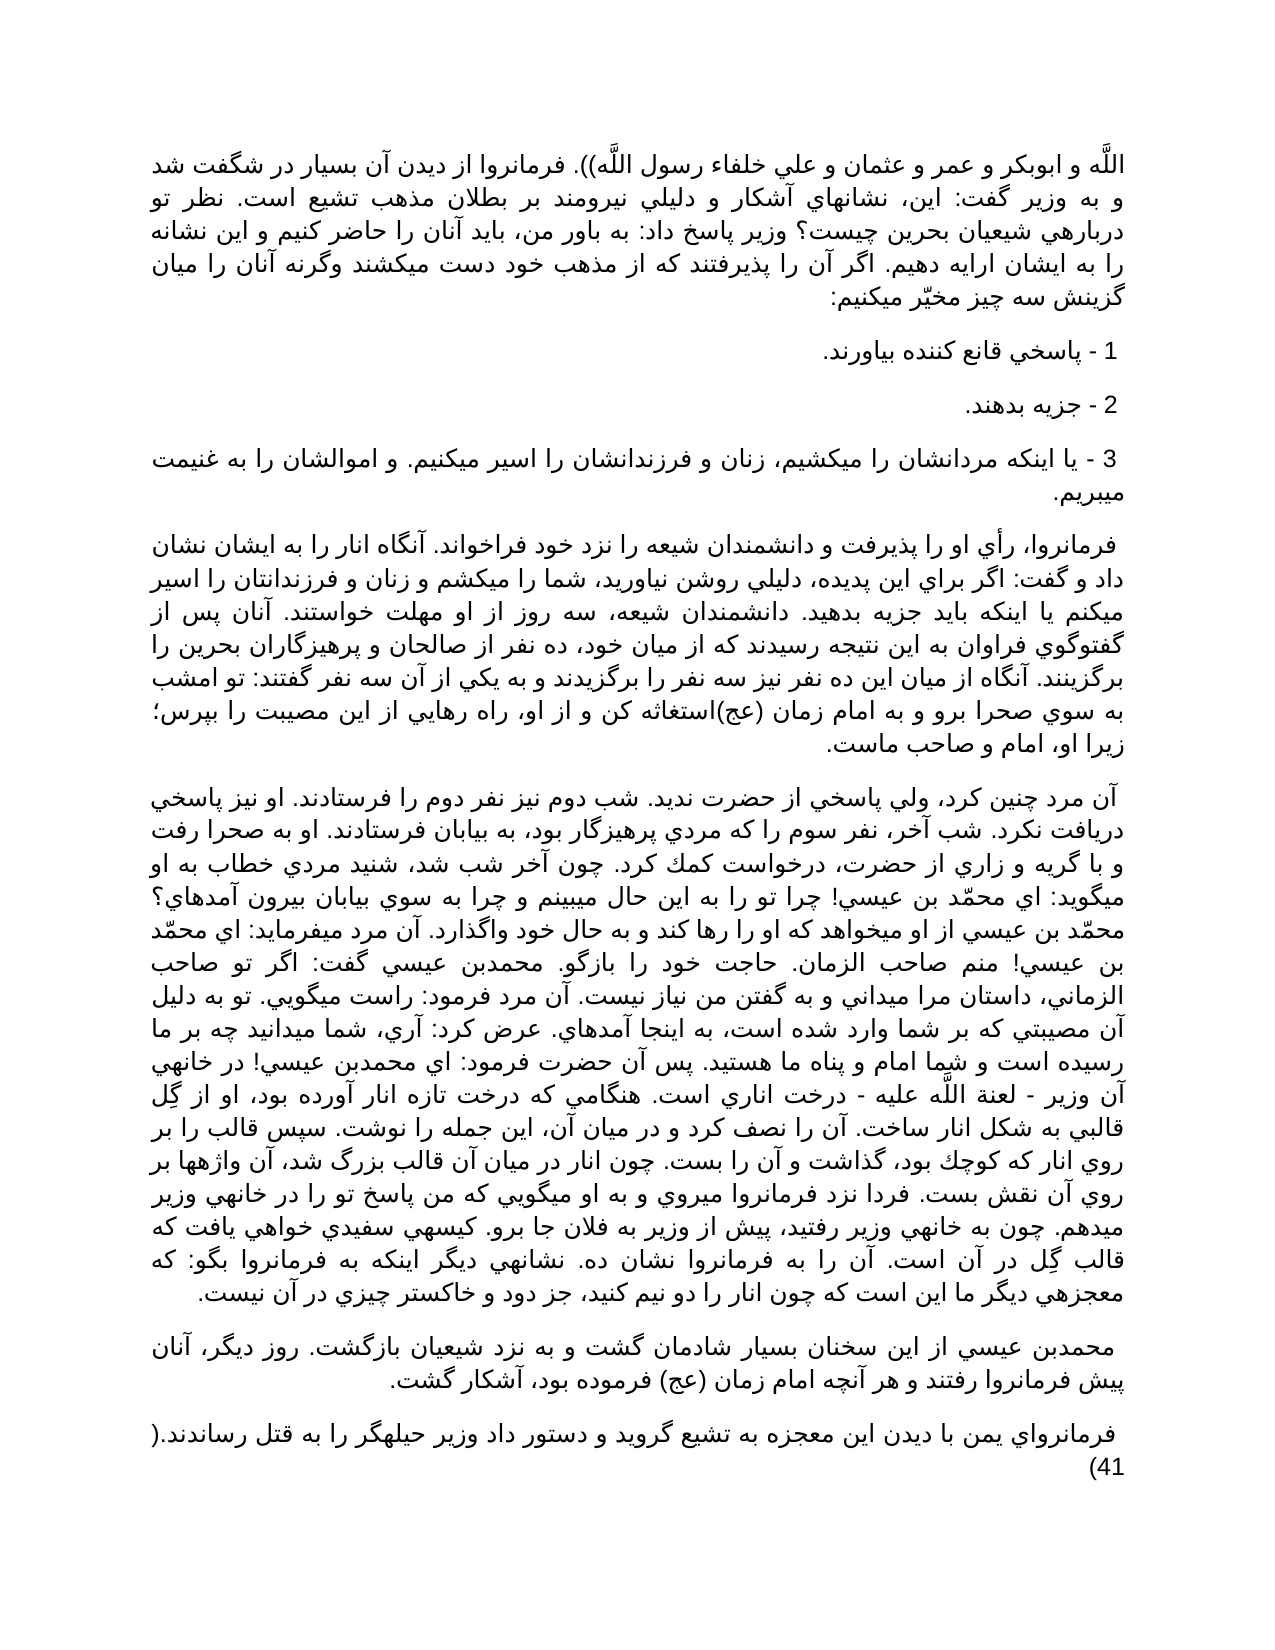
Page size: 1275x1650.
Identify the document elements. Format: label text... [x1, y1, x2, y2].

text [150, 150, 1125, 311]
text 2 - جزيه بدهند. [150, 390, 1125, 418]
text 1 - پاسخي قانع كننده بياورند. [150, 336, 1125, 365]
text 3 - يا اين‏كه مردان‏شان را مي‏كشيم، زنان و فرزندان‏شان را اسير مي‏كنيم. و اموال‏شان را به غنيمت مي‏بريم. [150, 444, 1125, 505]
text محمدبن عيسي از اين سخنان بسيار شادمان گشت و به نزد شيعيان بازگشت. روز ديگر، آنان پيش فرمانروا رفتند و هر آن‏چه امام زمان (عج) فرموده بود، آشكار گشت. [150, 1332, 1125, 1393]
text آن مرد چنين كرد، ولي پاسخي از حضرت نديد. شب دوم نيز نفر دوم را فرستادند. او نيز پاسخي دريافت نكرد. شب آخر، نفر سوم را كه مردي پرهيزگار بود، به بيابان فرستادند. او به صحرا رفت و با گريه و زاري از حضرت، درخواست كمك كرد. چون آخر شب شد، شنيد مردي خطاب به او مي‏گويد: اي محمّد بن عيسي! چرا تو را به اين حال مي‏بينم و چرا به سوي بيابان بيرون آمده‏اي؟ محمّد بن عيسي از او مي‏خواهد كه او را رها كند و به حال خود واگذارد. آن مرد مي‏فرمايد: اي محمّد بن عيسي! منم صاحب الزمان. حاجت خود را بازگو. محمدبن عيسي گفت: اگر تو صاحب الزماني، داستان مرا مي‏داني و به گفتن من نياز نيست. آن مرد فرمود: راست مي‏گويي. تو به دليل آن مصيبتي كه بر شما وارد شده است، به اين‏جا آمده‏اي. عرض كرد: آري، شما مي‏دانيد چه بر ما رسيده است و شما امام و پناه ما هستيد. پس آن حضرت فرمود: اي محمدبن عيسي! در خانه‏ي آن وزير - لعنة اللَّه عليه - درخت اناري است. هنگامي كه درخت تازه انار آورده بود، او از گِل قالبي به شكل انار ساخت. آن را نصف كرد و در ميان آن، اين جمله را نوشت. سپس قالب را بر روي انار كه كوچك بود، گذاشت و آن را بست. چون انار در ميان آن قالب بزرگ شد، آن واژه‏ها بر روي آن نقش بست. فردا نزد فرمانروا مي‏روي و به او مي‏گويي كه من پاسخ تو را در خانه‏ي وزير مي‏دهم. چون به خانه‏ي وزير رفتيد، پيش از وزير به فلان جا برو. كيسه‏ي سفيدي خواهي يافت كه قالب گِل در آن است. آن را به فرمانروا نشان ده. نشانه‏ي ديگر اين‏كه به فرمانروا بگو: كه معجزه‏ي ديگر ما اين است كه چون انار را دو نيم كنيد، جز دود و خاكستر چيزي در آن نيست. [150, 782, 1125, 1307]
text فرمانروا، رأي او را پذيرفت و دانشمندان شيعه را نزد خود فراخواند. آن‏گاه انار را به ايشان نشان داد و گفت: اگر براي اين پديده، دليلي روشن نياوريد، شما را مي‏كشم و زنان و فرزندان‏تان را اسير مي‏كنم يا اين‏كه بايد جزيه بدهيد. دانشمندان شيعه، سه روز از او مهلت خواستند. آنان پس از گفت‏وگوي فراوان به اين نتيجه رسيدند كه از ميان خود، ده نفر از صالحان و پرهيزگاران بحرين را برگزينند. آن‏گاه از ميان اين ده نفر نيز سه نفر را برگزيدند و به يكي از آن سه نفر گفتند: تو امشب به سوي صحرا برو و به امام زمان (عج)استغاثه كن و از او، راه رهايي از اين مصيبت را بپرس؛ زيرا او، امام و صاحب ماست. [150, 531, 1125, 757]
text فرمانرواي يمن با ديدن اين معجزه به تشيع گرويد و دستور داد وزير حيله‏گر را به قتل رساندند.(41) [150, 1418, 1125, 1480]
